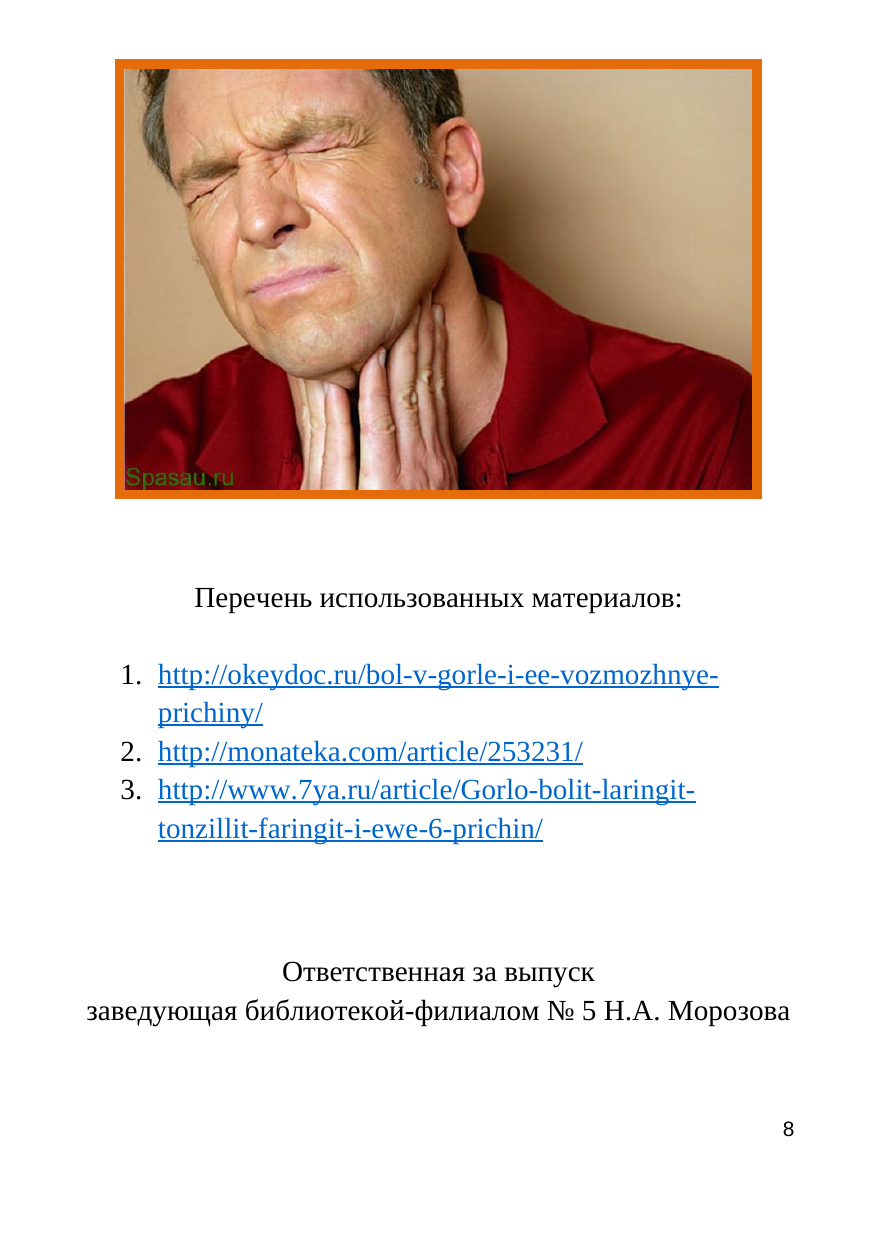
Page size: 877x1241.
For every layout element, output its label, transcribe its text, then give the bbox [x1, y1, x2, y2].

text Перечень использованных материалов: [83, 580, 794, 613]
text заведующая библиотекой-филиалом № 5 Н.А. Морозова [83, 993, 794, 1026]
list http://www.7ya.ru/article/Gorlo-bolit-laringit-tonzillit-faringit-i-ewe-6-prichin/ [120, 772, 794, 844]
picture [124, 69, 752, 490]
text Ответственная за выпуск [83, 954, 794, 988]
list http://monateka.com/article/253231/ [120, 734, 794, 767]
list http://okeydoc.ru/bol-v-gorle-i-ee-vozmozhnye-prichiny/ [120, 657, 794, 729]
